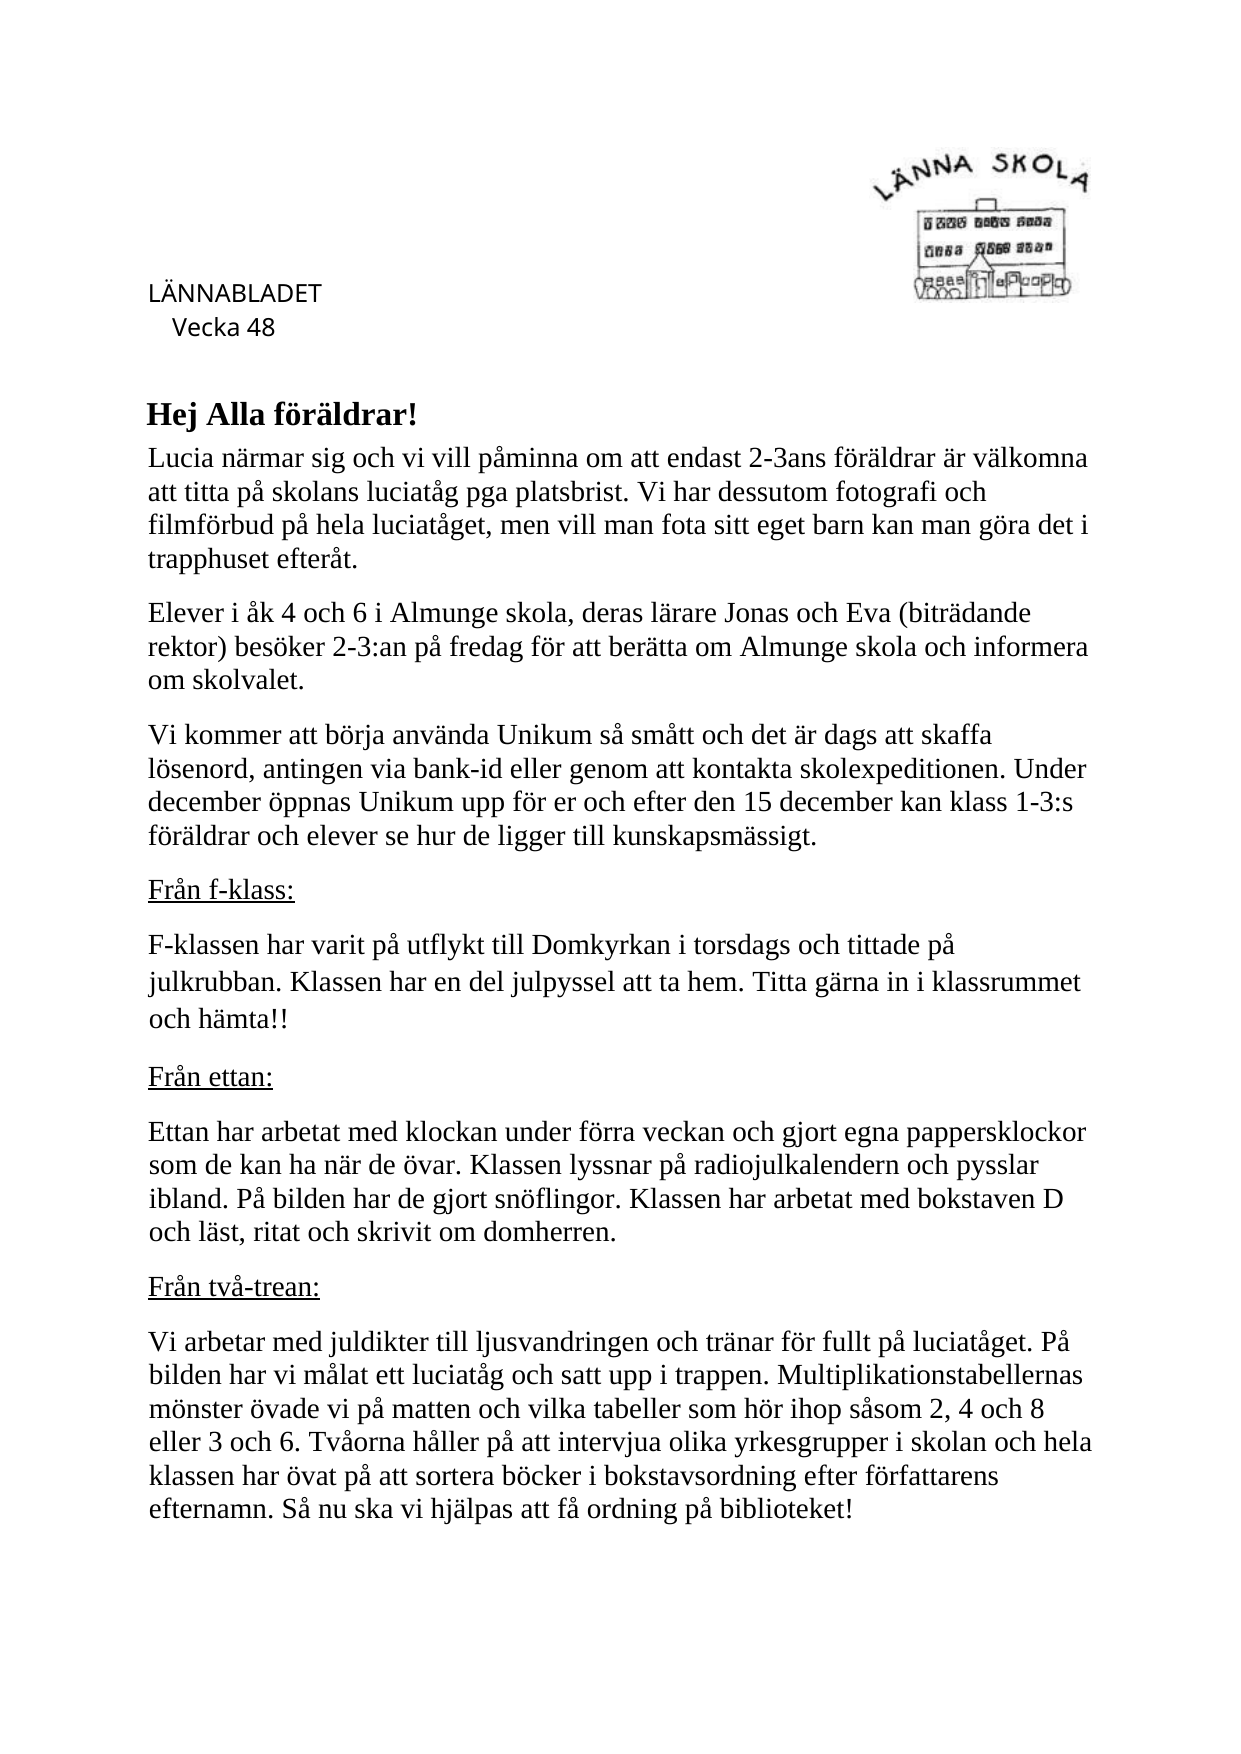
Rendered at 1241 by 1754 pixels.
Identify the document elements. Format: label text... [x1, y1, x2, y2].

text LÄNNABLADET [148, 148, 1093, 309]
text Elever i åk 4 och 6 i Almunge skola, deras lärare Jonas och Eva (biträdande rektor) besöker 2-3:an på fredag för att berätta om Almunge skola och informera om skolvalet. [148, 595, 1093, 696]
text Vi kommer att börja använda Unikum så smått och det är dags att skaffa lösenord, antingen via bank-id eller genom att kontakta skolexpeditionen. Under december öppnas Unikum upp för er och efter den 15 december kan klass 1-3:s föräldrar och elever se hur de ligger till kunskapsmässigt. [148, 717, 1093, 851]
text Lucia närmar sig och vi vill påminna om att endast 2-3ans föräldrar är välkomna att titta på skolans luciatåg pga platsbrist. Vi har dessutom fotografi och filmförbud på hela luciatåget, men vill man fota sitt eget barn kan man göra det i trapphuset efteråt. [148, 440, 1093, 574]
text Ettan har arbetat med klockan under förra veckan och gjort egna pappersklockor som de kan ha när de övar. Klassen lyssnar på radiojulkalendern och pysslar ibland. På bilden har de gjort snöflingor. Klassen har arbetat med bokstaven D och läst, ritat och skrivit om domherren. [148, 1114, 1093, 1248]
text Vecka 48 [146, 309, 1093, 344]
picture [869, 147, 1091, 303]
text F-klassen har varit på utflykt till Domkyrkan i torsdags och tittade på julkrubban. Klassen har en del julpyssel att ta hem. Titta gärna in i klassrummet och hämta!! [148, 927, 1093, 1034]
text Från ettan: [148, 1059, 1093, 1092]
text Hej Alla föräldrar! [146, 394, 1093, 432]
text Från två-trean: [148, 1269, 1093, 1302]
text Från f-klass: [148, 872, 1093, 906]
text Vi arbetar med juldikter till ljusvandringen och tränar för fullt på luciatåget. På bilden har vi målat ett luciatåg och satt upp i trappen. Multiplikationstabellernas mönster övade vi på matten och vilka tabeller som hör ihop såsom 2, 4 och 8 eller 3 och 6. Tvåorna håller på att intervjua olika yrkesgrupper i skolan och hela klassen har övat på att sortera böcker i bokstavsordning efter författarens efternamn. Så nu ska vi hjälpas att få ordning på biblioteket! [148, 1324, 1093, 1525]
